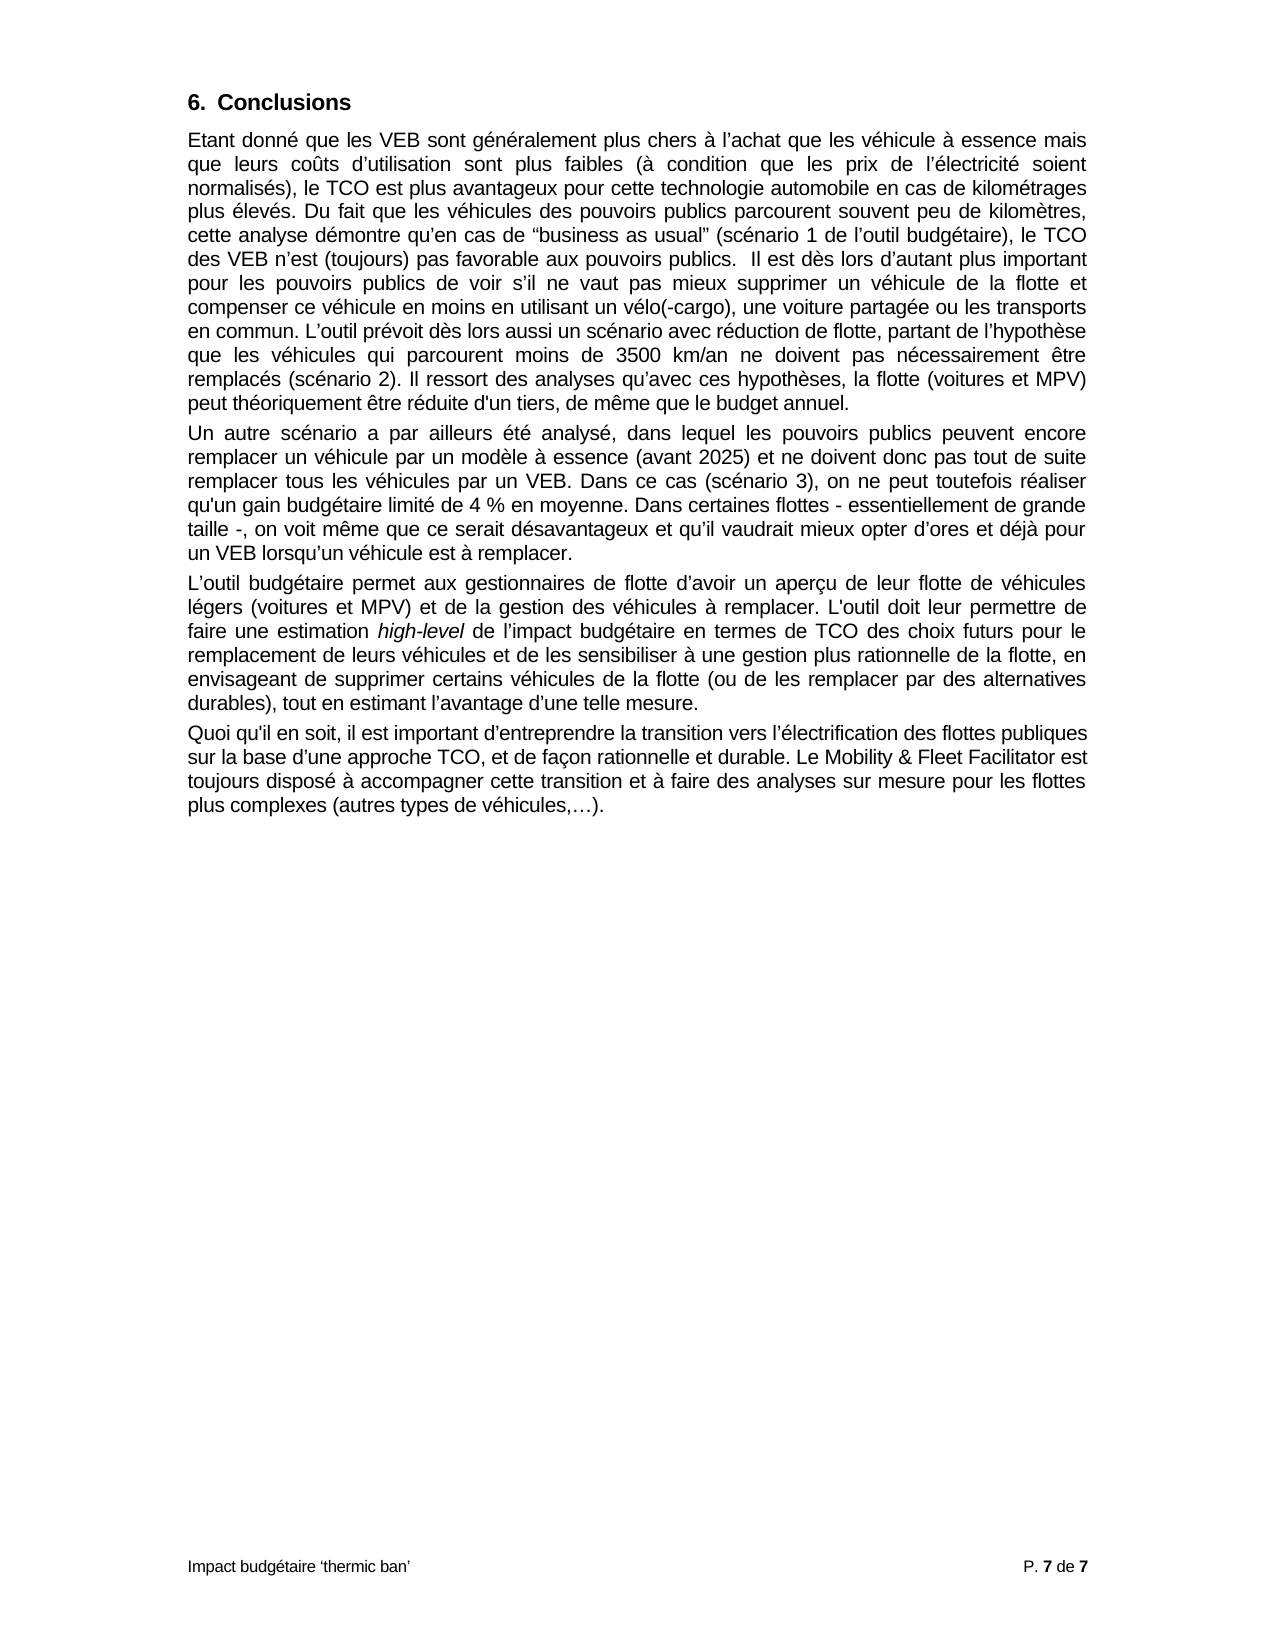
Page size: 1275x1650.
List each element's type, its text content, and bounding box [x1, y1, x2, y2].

text Quoi qu'il en soit, il est important d’entreprendre la transition vers l’électrification des flottes publiques sur la base d’une approche TCO, et de façon rationnelle et durable. Le Mobility & Fleet Facilitator est toujours disposé à accompagner cette transition et à faire des analyses sur mesure pour les flottes plus complexes (autres types de véhicules,…). [187, 721, 1087, 817]
text Un autre scénario a par ailleurs été analysé, dans lequel les pouvoirs publics peuvent encore remplacer un véhicule par un modèle à essence (avant 2025) et ne doivent donc pas tout de suite remplacer tous les véhicules par un VEB. Dans ce cas (scénario 3), on ne peut toutefois réaliser qu'un gain budgétaire limité de 4 % en moyenne. Dans certaines flottes - essentiellement de grande taille -, on voit même que ce serait désavantageux et qu’il vaudrait mieux opter d’ores et déjà pour un VEB lorsqu’un véhicule est à remplacer. [187, 421, 1087, 565]
subtitle Conclusions [187, 89, 1087, 115]
text L’outil budgétaire permet aux gestionnaires de flotte d’avoir un aperçu de leur flotte de véhicules légers (voitures et MPV) et de la gestion des véhicules à remplacer. L'outil doit leur permettre de faire une estimation high-level de l’impact budgétaire en termes de TCO des choix futurs pour le remplacement de leurs véhicules et de les sensibiliser à une gestion plus rationnelle de la flotte, en envisageant de supprimer certains véhicules de la flotte (ou de les remplacer par des alternatives durables), tout en estimant l’avantage d’une telle mesure. [187, 571, 1087, 715]
text Etant donné que les VEB sont généralement plus chers à l’achat que les véhicule à essence mais que leurs coûts d’utilisation sont plus faibles (à condition que les prix de l’électricité soient normalisés), le TCO est plus avantageux pour cette technologie automobile en cas de kilométrages plus élevés. Du fait que les véhicules des pouvoirs publics parcourent souvent peu de kilomètres, cette analyse démontre qu’en cas de “business as usual” (scénario 1 de l’outil budgétaire), le TCO des VEB n’est (toujours) pas favorable aux pouvoirs publics. Il est dès lors d’autant plus important pour les pouvoirs publics de voir s’il ne vaut pas mieux supprimer un véhicule de la flotte et compenser ce véhicule en moins en utilisant un vélo(-cargo), une voiture partagée ou les transports en commun. L’outil prévoit dès lors aussi un scénario avec réduction de flotte, partant de l’hypothèse que les véhicules qui parcourent moins de 3500 km/an ne doivent pas nécessairement être remplacés (scénario 2). Il ressort des analyses qu’avec ces hypothèses, la flotte (voitures et MPV) peut théoriquement être réduite d'un tiers, de même que le budget annuel. [187, 127, 1087, 415]
